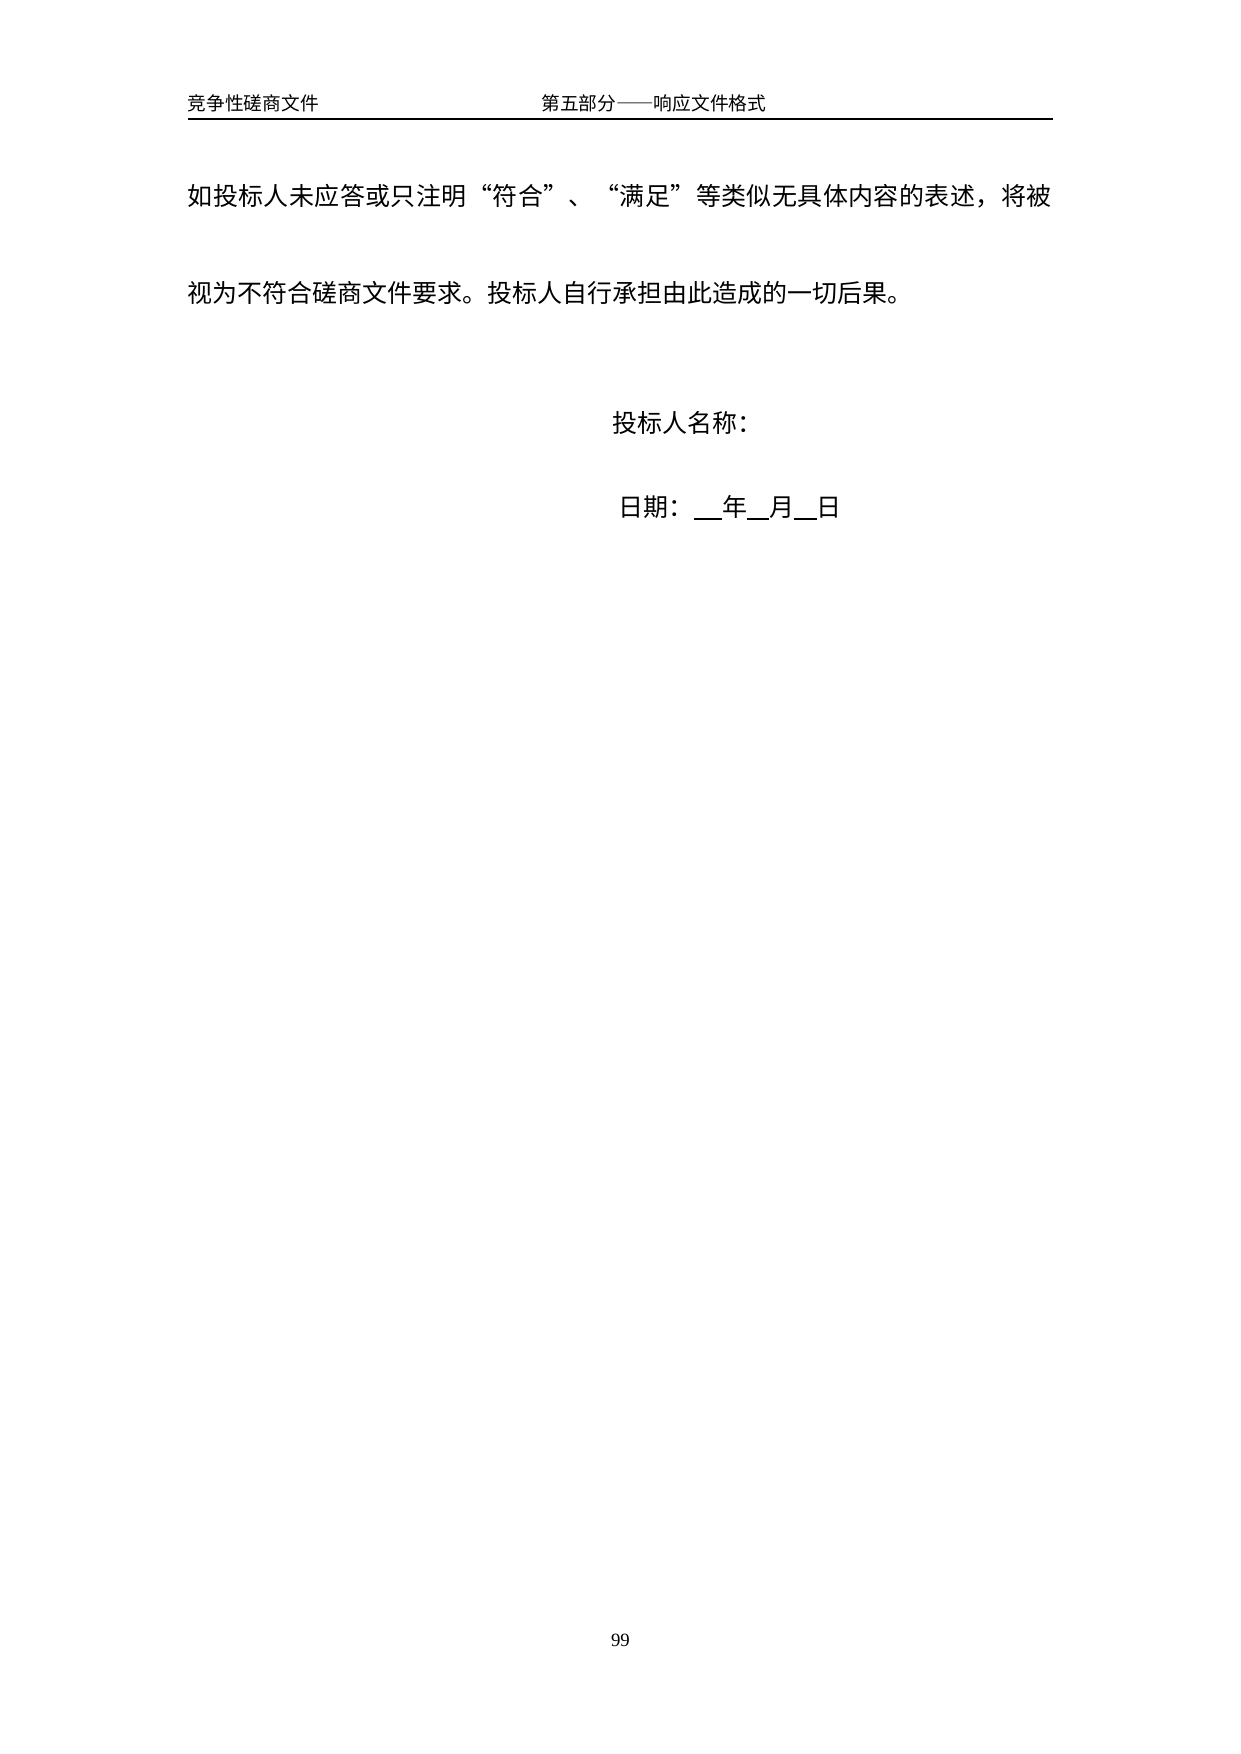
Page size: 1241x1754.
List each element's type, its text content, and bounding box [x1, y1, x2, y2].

text 投标人名称： [187, 389, 1053, 454]
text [187, 162, 1053, 324]
text 日期： 年 月 日 [207, 473, 1053, 538]
